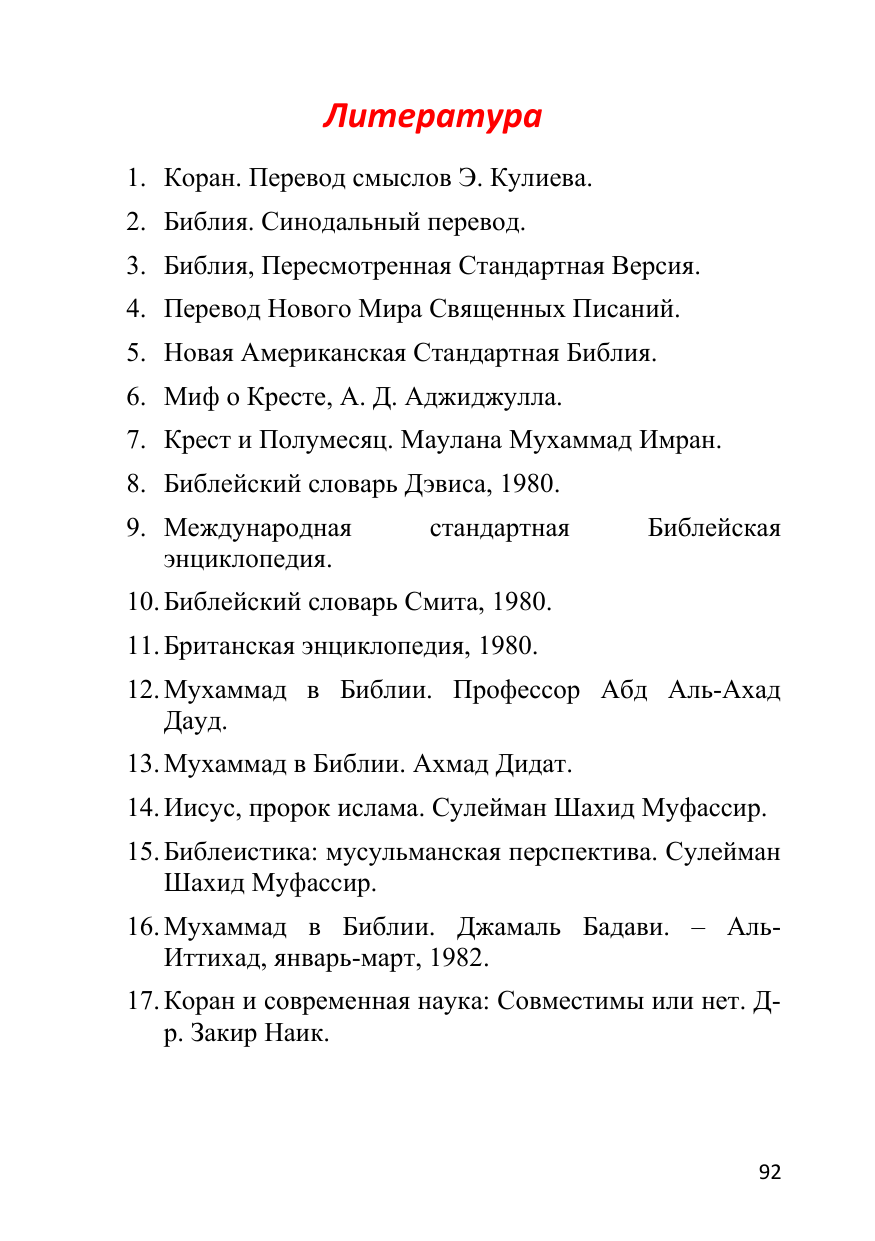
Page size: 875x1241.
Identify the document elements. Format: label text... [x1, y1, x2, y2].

list Библейский словарь Дэвиса, 1980. [126, 467, 782, 498]
list Библеистика: мусульманская перспектива. Сулейман Шахид Муфассир. [126, 835, 782, 897]
list Мухаммад в Библии. Джамаль Бадави. – Аль-Иттихад, январь-март, 1982. [126, 910, 782, 972]
list Иисус, пророк ислама. Сулейман Шахид Муфассир. [126, 791, 782, 822]
list Крест и Полумесяц. Маулана Мухаммад Имран. [126, 423, 782, 454]
list Британская энциклопедия, 1980. [126, 629, 782, 660]
text Литература [88, 91, 782, 137]
list Мухаммад в Библии. Профессор Абд Аль-Ахад Дауд. [126, 673, 782, 735]
list Библия, Пересмотренная Стандартная Версия. [126, 249, 782, 280]
list Коран и современная наука: Совместимы или нет. Д-р. Закир Наик. [126, 984, 782, 1047]
list Новая Американская Стандартная Библия. [126, 336, 782, 367]
list Библия. Синодальный перевод. [126, 205, 782, 236]
list Международная стандартная Библейская энциклопедия. [126, 511, 782, 573]
list Перевод Нового Мира Священных Писаний. [126, 292, 782, 324]
list Коран. Перевод смыслов Э. Кулиева. [126, 162, 782, 193]
list Библейский словарь Смита, 1980. [126, 586, 782, 617]
list Миф о Кресте, А. Д. Аджиджулла. [126, 380, 782, 411]
list Мухаммад в Библии. Ахмад Дидат. [126, 748, 782, 779]
